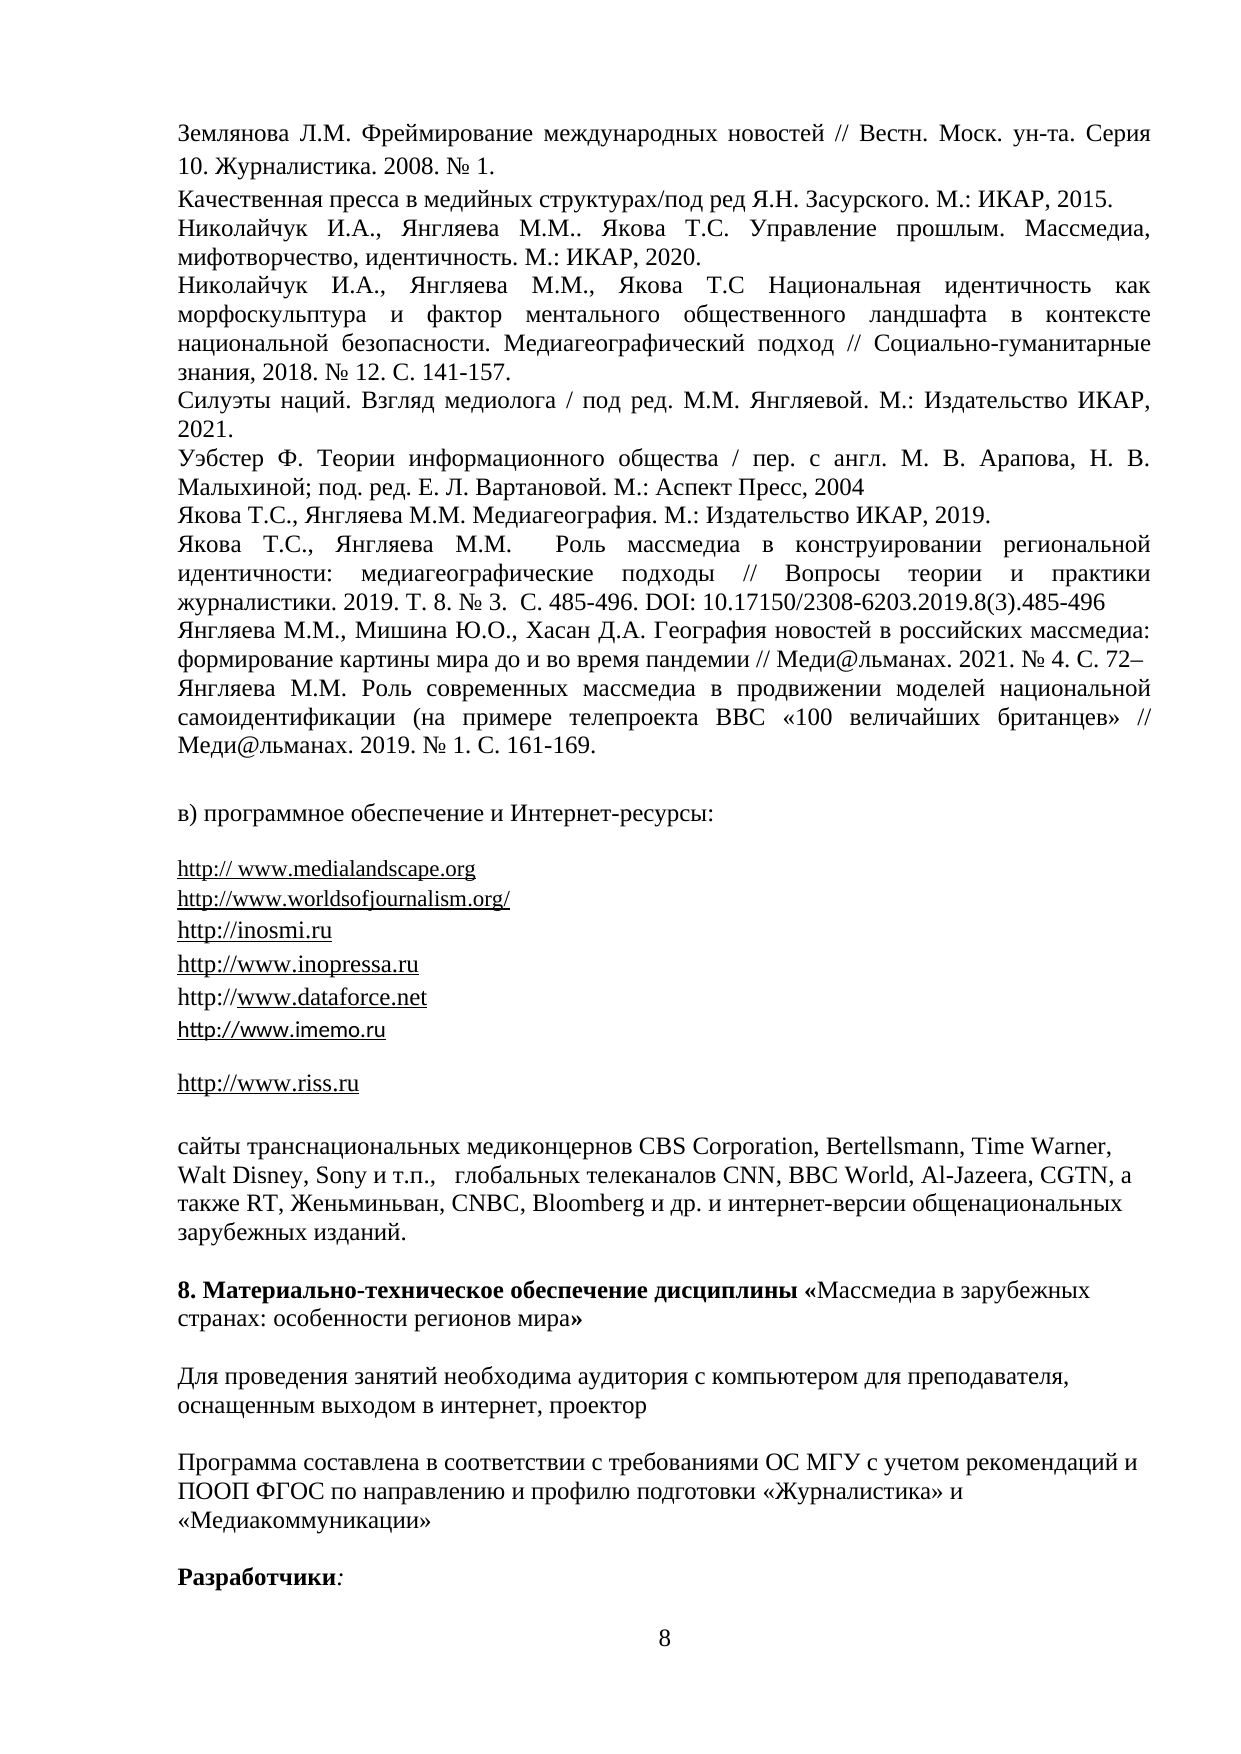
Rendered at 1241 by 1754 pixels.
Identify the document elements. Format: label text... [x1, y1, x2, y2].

text Землянова Л.М. Фреймирование международных новостей // Вестн. Моск. ун-та. Серия 10. Журналистика. 2008. № 1. [177, 118, 1152, 180]
text http://inosmi.ru [177, 916, 1152, 944]
text http:// www.medialandscape.org [177, 855, 1152, 882]
text Качественная пресса в медийных структурах/под ред Я.Н. Засурского. М.: ИКАР, 2015. [177, 184, 1152, 213]
text Николайчук И.А., Янгляева М.М., Якова Т.С Национальная идентичность как морфоскульптура и фактор ментального общественного ландшафта в контексте национальной безопасности. Медиагеографический подход // Социально-гуманитарные знания, 2018. № 12. C. 141-157. [177, 270, 1152, 385]
text Янгляева М.М., Мишина Ю.О., Хасан Д.А. География новостей в российских массмедиа: формирование картины мира до и во время пандемии // Меди@льманах. 2021. № 4. С. 72– [177, 615, 1152, 673]
text Николайчук И.А., Янгляева М.М.. Якова Т.С. Управление прошлым. Массмедиа, мифотворчество, идентичность. М.: ИКАР, 2020. [177, 213, 1152, 270]
text Якова Т.С., Янгляева М.М. Медиагеография. М.: Издательство ИКАР, 2019. [177, 500, 1152, 529]
text Якова Т.С., Янгляева М.М. Роль массмедиа в конструировании региональной идентичности: медиагеографические подходы // Вопросы теории и практики журналистики. 2019. Т. 8. № 3. С. 485-496. DOI: 10.17150/2308-6203.2019.8(3).485-496 [177, 529, 1152, 615]
text Силуэты наций. Взгляд медиолога / под ред. М.М. Янгляевой. М.: Издательство ИКАР, 2021. [177, 385, 1152, 443]
text Для проведения занятий необходима аудитория с компьютером для преподавателя, оснащенным выходом в интернет, проектор [177, 1361, 1152, 1418]
text 8. Материально-техническое обеспечение дисциплины «Массмедиа в зарубежных странах: особенности регионов мира» [177, 1275, 1152, 1332]
text http://www.inopressa.ru [177, 949, 1152, 977]
text http://www.dataforce.net [177, 982, 1152, 1010]
text http://www.imemo.ru [177, 1015, 1152, 1043]
text http://www.riss.ru [177, 1068, 1152, 1096]
text в) программное обеспечение и Интернет-ресурсы: [177, 798, 1152, 826]
text http://www.worldsofjournalism.org/ [177, 885, 1152, 912]
text Разработчики: [177, 1562, 1152, 1591]
text Уэбстер Ф. Теории информационного общества / пер. с англ. М. В. Арапова, Н. В. Малыхиной; под. ред. Е. Л. Вартановой. М.: Аспект Пресс, 2004 [177, 443, 1152, 500]
text Янгляева М.М. Роль современных массмедиа в продвижении моделей национальной самоидентификации (на примере телепроекта ВВС «100 величайших британцев» // Меди@льманах. 2019. № 1. С. 161-169. [177, 673, 1152, 759]
text Программа составлена в соответствии с требованиями ОС МГУ с учетом рекомендаций и ПООП ФГОС по направлению и профилю подготовки «Журналистика» и «Медиакоммуникации» [177, 1447, 1152, 1533]
text сайты транснациональных медиконцернов CBS Corporation, Bertellsmann, Time Warner, Walt Disney, Sony и т.п., глобальных телеканалов CNN, BBC World, Al-Jazeera, CGTN, а также RT, Женьминьван, CNBC, Bloomberg и др. и интернет-версии общенациональных зарубежных изданий. [177, 1131, 1152, 1246]
